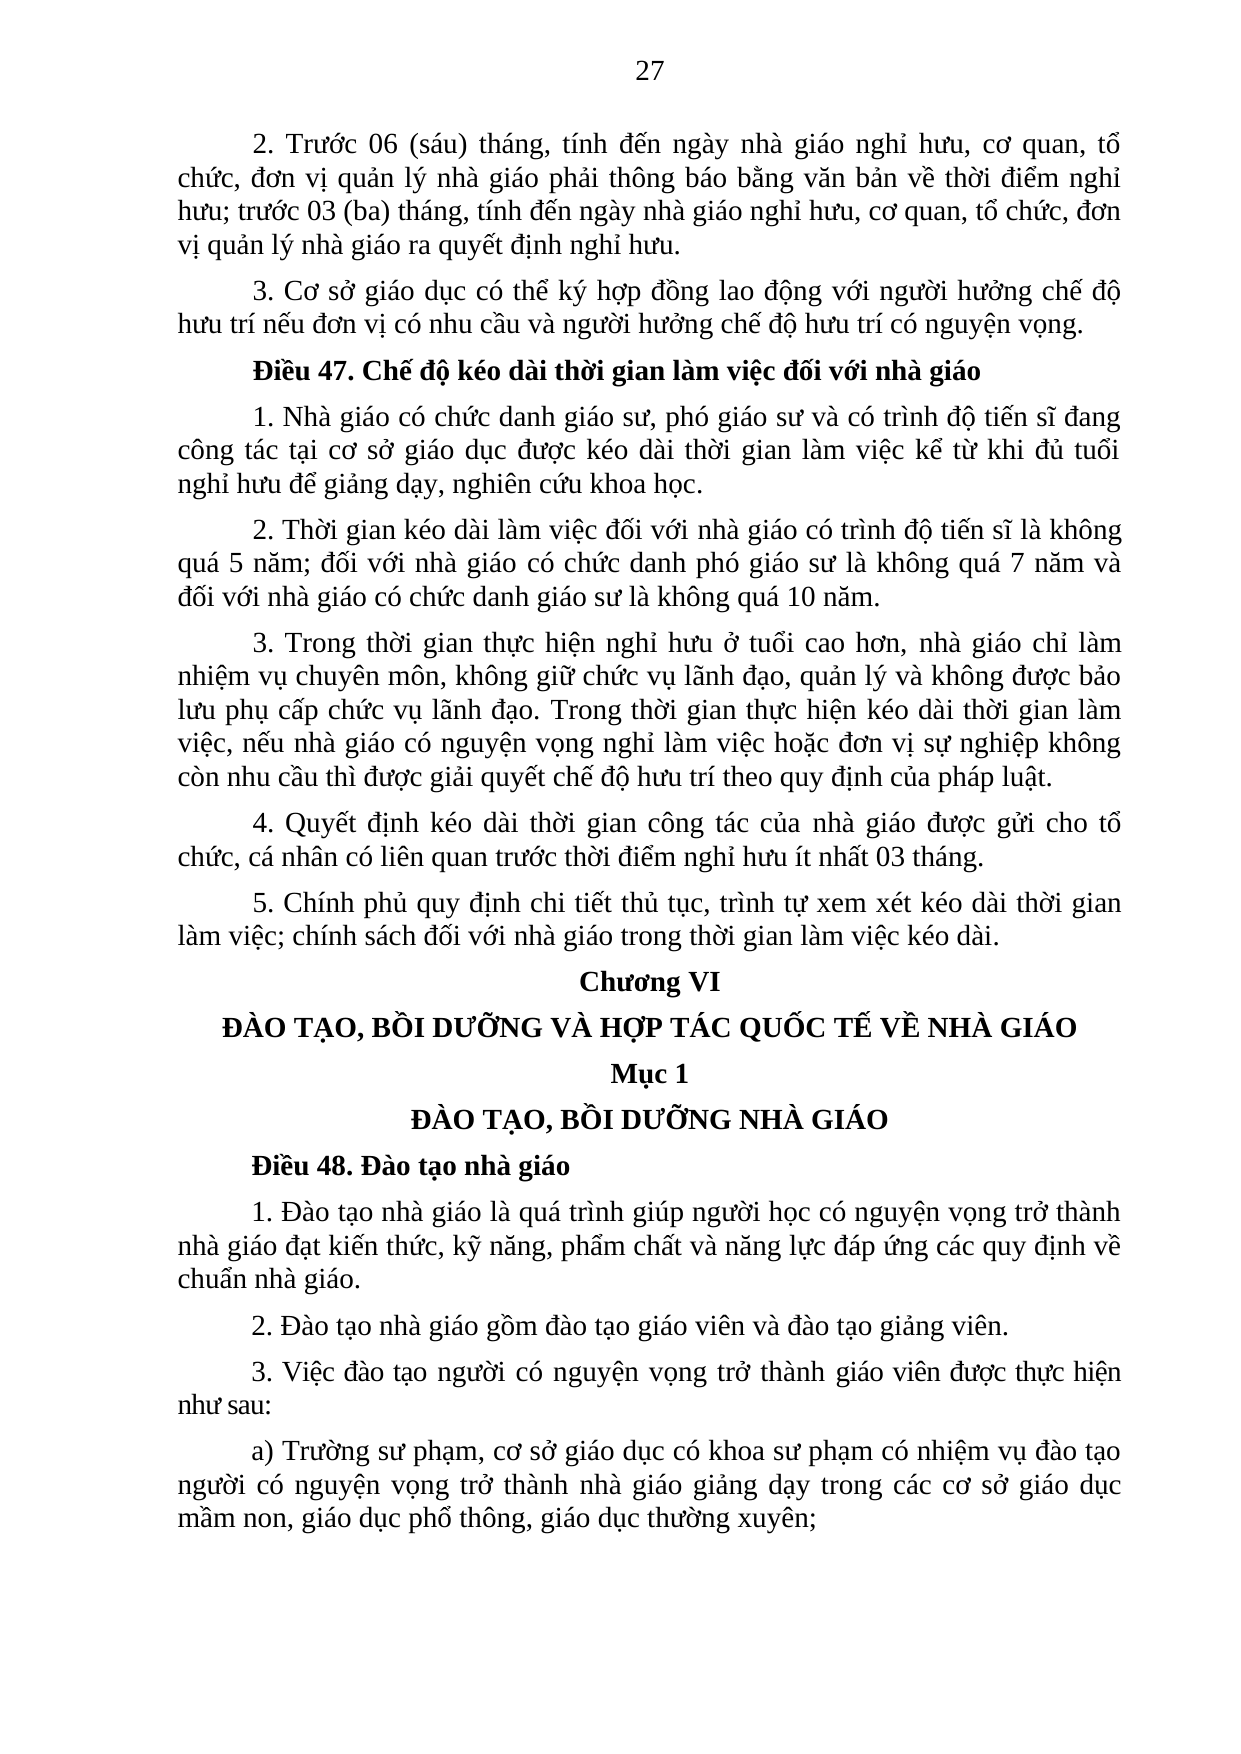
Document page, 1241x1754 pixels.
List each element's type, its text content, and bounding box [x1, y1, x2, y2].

text a) Trường sư phạm, cơ sở giáo dục có khoa sư phạm có nhiệm vụ đào tạo người có nguyện vọng trở thành nhà giáo giảng dạy trong các cơ sở giáo dục mầm non, giáo dục phổ thông, giáo dục thường xuyên; [177, 1433, 1122, 1534]
text 1. Nhà giáo có chức danh giáo sư, phó giáo sư và có trình độ tiến sĩ đang công tác tại cơ sở giáo dục được kéo dài thời gian làm việc kể từ khi đủ tuổi nghỉ hưu để giảng dạy, nghiên cứu khoa học. [177, 399, 1122, 499]
text Chương VI [177, 964, 1122, 998]
text 2. Trước 06 (sáu) tháng, tính đến ngày nhà giáo nghỉ hưu, cơ quan, tổ chức, đơn vị quản lý nhà giáo phải thông báo bằng văn bản về thời điểm nghỉ hưu; trước 03 (ba) tháng, tính đến ngày nhà giáo nghỉ hưu, cơ quan, tổ chức, đơn vị quản lý nhà giáo ra quyết định nghỉ hưu. [177, 126, 1122, 261]
text 3. Cơ sở giáo dục có thể ký hợp đồng lao động với người hưởng chế độ hưu trí nếu đơn vị có nhu cầu và người hưởng chế độ hưu trí có nguyện vọng. [177, 273, 1122, 340]
text 4. Quyết định kéo dài thời gian công tác của nhà giáo được gửi cho tổ chức, cá nhân có liên quan trước thời điểm nghỉ hưu ít nhất 03 tháng. [177, 805, 1122, 872]
text 2. Đào tạo nhà giáo gồm đào tạo giáo viên và đào tạo giảng viên. [251, 1308, 1122, 1341]
text 1. Đào tạo nhà giáo là quá trình giúp người học có nguyện vọng trở thành nhà giáo đạt kiến thức, kỹ năng, phẩm chất và năng lực đáp ứng các quy định về chuẩn nhà giáo. [177, 1194, 1122, 1295]
text 5. Chính phủ quy định chi tiết thủ tục, trình tự xem xét kéo dài thời gian làm việc; chính sách đối với nhà giáo trong thời gian làm việc kéo dài. [177, 885, 1122, 952]
text ĐÀO TẠO, BỒI DƯỠNG VÀ HỢP TÁC QUỐC TẾ VỀ NHÀ GIÁO [177, 1010, 1122, 1044]
text 3. Việc đào tạo người có nguyện vọng trở thành giáo viên được thực hiện như sau: [177, 1354, 1122, 1421]
text Điều 48. Đào tạo nhà giáo [177, 1148, 1122, 1182]
text ĐÀO TẠO, BỒI DƯỠNG NHÀ GIÁO [177, 1102, 1122, 1136]
text 2. Thời gian kéo dài làm việc đối với nhà giáo có trình độ tiến sĩ là không quá 5 năm; đối với nhà giáo có chức danh phó giáo sư là không quá 7 năm và đối với nhà giáo có chức danh giáo sư là không quá 10 năm. [177, 512, 1122, 612]
text 3. Trong thời gian thực hiện nghỉ hưu ở tuổi cao hơn, nhà giáo chỉ làm nhiệm vụ chuyên môn, không giữ chức vụ lãnh đạo, quản lý và không được bảo lưu phụ cấp chức vụ lãnh đạo. Trong thời gian thực hiện kéo dài thời gian làm việc, nếu nhà giáo có nguyện vọng nghỉ làm việc hoặc đơn vị sự nghiệp không còn nhu cầu thì được giải quyết chế độ hưu trí theo quy định của pháp luật. [177, 625, 1122, 793]
text Điều 47. Chế độ kéo dài thời gian làm việc đối với nhà giáo [177, 353, 1122, 386]
text Mục 1 [177, 1056, 1122, 1090]
